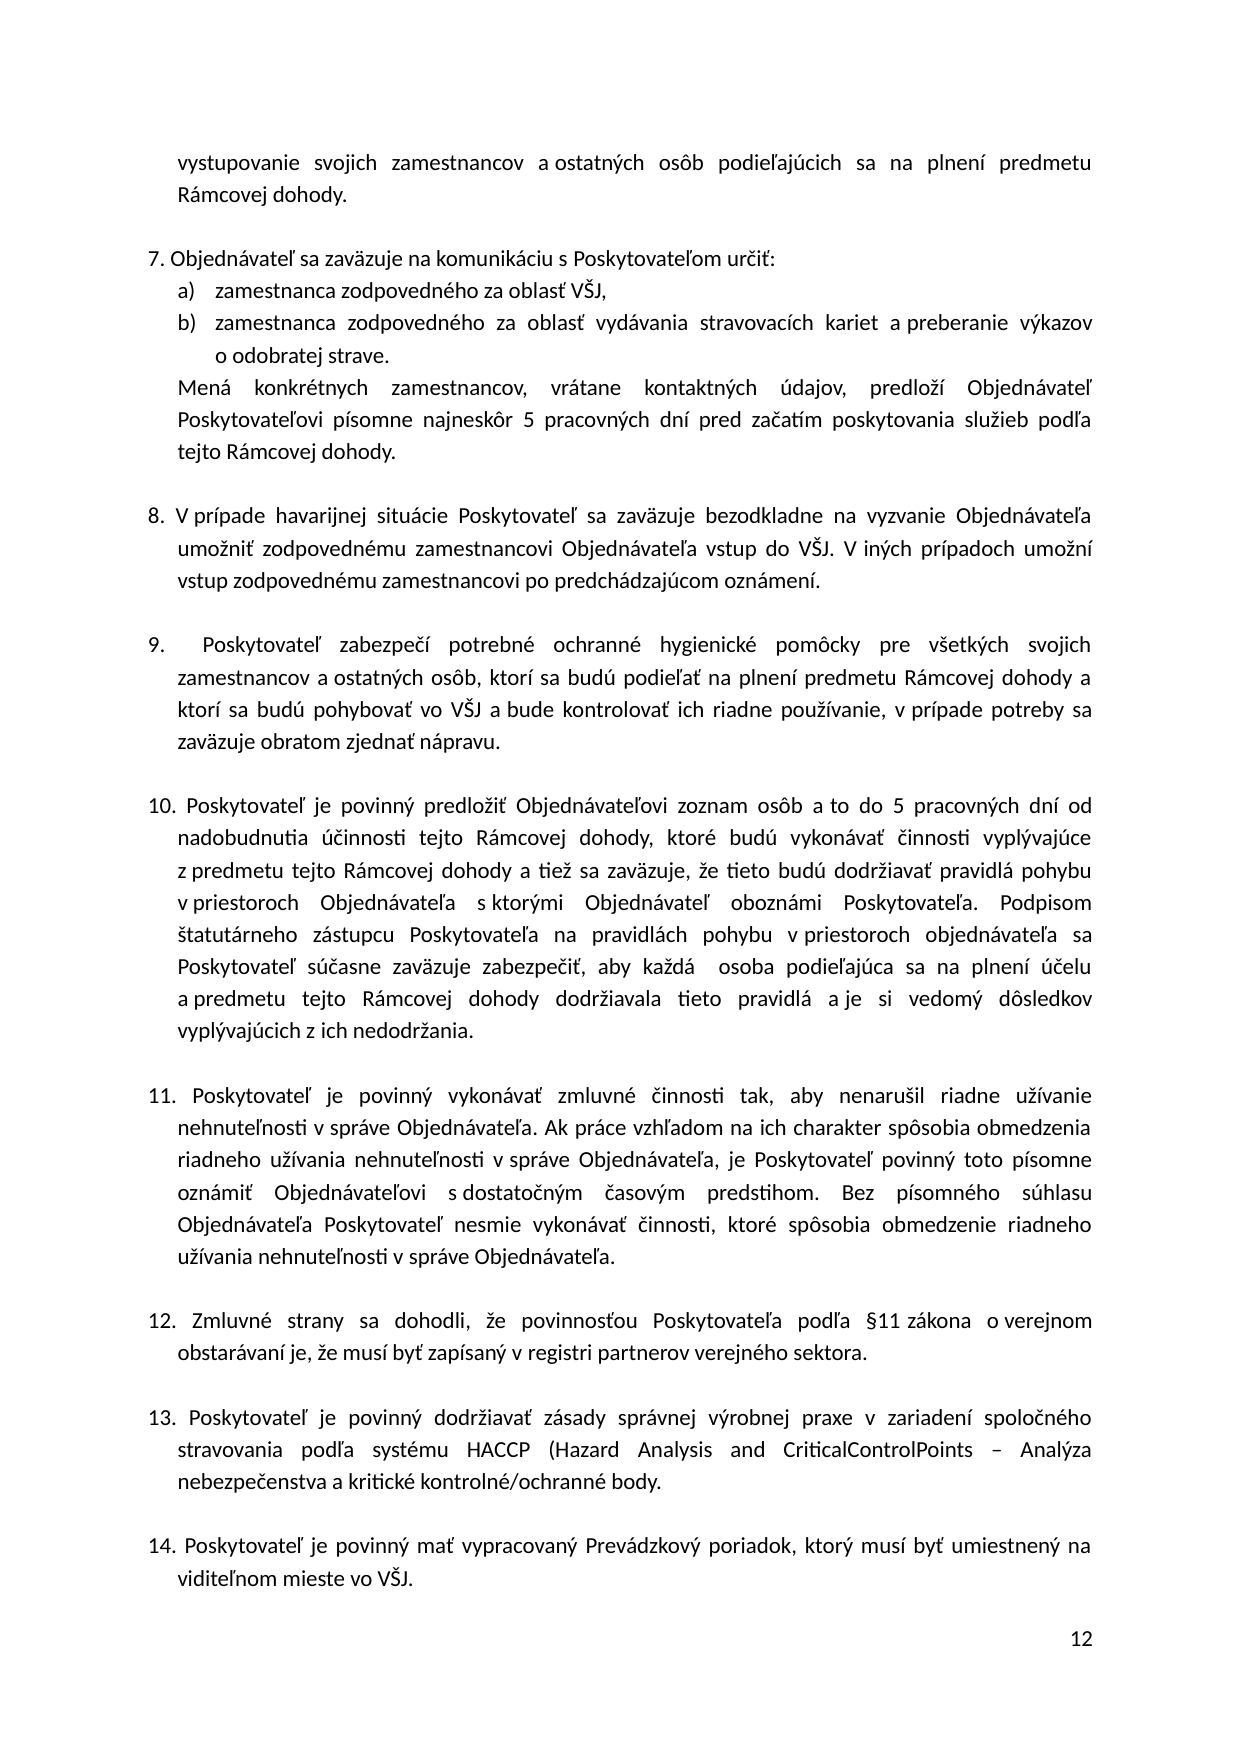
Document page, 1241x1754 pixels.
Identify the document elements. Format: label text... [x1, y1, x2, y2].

text 14. Poskytovateľ je povinný mať vypracovaný Prevádzkový poriadok, ktorý musí byť umiestnený na viditeľnom mieste vo VŠJ. [148, 1532, 1093, 1592]
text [148, 148, 1093, 208]
text Mená konkrétnych zamestnancov, vrátane kontaktných údajov, predloží Objednávateľ Poskytovateľovi písomne najneskôr 5 pracovných dní pred začatím poskytovania služieb podľa tejto Rámcovej dohody. [177, 373, 1093, 465]
text 12. Zmluvné strany sa dohodli, že povinnosťou Poskytovateľa podľa §11 zákona o verejnom obstarávaní je, že musí byť zapísaný v registri partnerov verejného sektora. [148, 1306, 1093, 1367]
text 7. Objednávateľ sa zaväzuje na komunikáciu s Poskytovateľom určiť: [148, 244, 1093, 272]
list zamestnanca zodpovedného za oblasť vydávania stravovacích kariet a preberanie výkazov o odobratej strave. [177, 308, 1093, 369]
text 11. Poskytovateľ je povinný vykonávať zmluvné činnosti tak, aby nenarušil riadne užívanie nehnuteľnosti v správe Objednávateľa. Ak práce vzhľadom na ich charakter spôsobia obmedzenia riadneho užívania nehnuteľnosti v správe Objednávateľa, je Poskytovateľ povinný toto písomne oznámiť Objednávateľovi s dostatočným časovým predstihom. Bez písomného súhlasu Objednávateľa Poskytovateľ nesmie vykonávať činnosti, ktoré spôsobia obmedzenie riadneho užívania nehnuteľnosti v správe Objednávateľa. [148, 1081, 1093, 1270]
list zamestnanca zodpovedného za oblasť VŠJ, [177, 276, 1093, 304]
text 13. Poskytovateľ je povinný dodržiavať zásady správnej výrobnej praxe v zariadení spoločného stravovania podľa systému HACCP (Hazard Analysis and CriticalControlPoints – Analýza nebezpečenstva a kritické kontrolné/ochranné body. [148, 1403, 1093, 1495]
text 10. Poskytovateľ je povinný predložiť Objednávateľovi zoznam osôb a to do 5 pracovných dní od nadobudnutia účinnosti tejto Rámcovej dohody, ktoré budú vykonávať činnosti vyplývajúce z predmetu tejto Rámcovej dohody a tiež sa zaväzuje, že tieto budú dodržiavať pravidlá pohybu v priestoroch Objednávateľa s ktorými Objednávateľ oboznámi Poskytovateľa. Podpisom štatutárneho zástupcu Poskytovateľa na pravidlách pohybu v priestoroch objednávateľa sa Poskytovateľ súčasne zaväzuje zabezpečiť, aby každá osoba podieľajúca sa na plnení účelu a predmetu tejto Rámcovej dohody dodržiavala tieto pravidlá a je si vedomý dôsledkov vyplývajúcich z ich nedodržania. [148, 791, 1093, 1045]
text 8. V prípade havarijnej situácie Poskytovateľ sa zaväzuje bezodkladne na vyzvanie Objednávateľa umožniť zodpovednému zamestnancovi Objednávateľa vstup do VŠJ. V iných prípadoch umožní vstup zodpovednému zamestnancovi po predchádzajúcom oznámení. [148, 502, 1093, 594]
text 9. Poskytovateľ zabezpečí potrebné ochranné hygienické pomôcky pre všetkých svojich zamestnancov a ostatných osôb, ktorí sa budú podieľať na plnení predmetu Rámcovej dohody a ktorí sa budú pohybovať vo VŠJ a bude kontrolovať ich riadne používanie, v prípade potreby sa zaväzuje obratom zjednať nápravu. [148, 630, 1093, 755]
